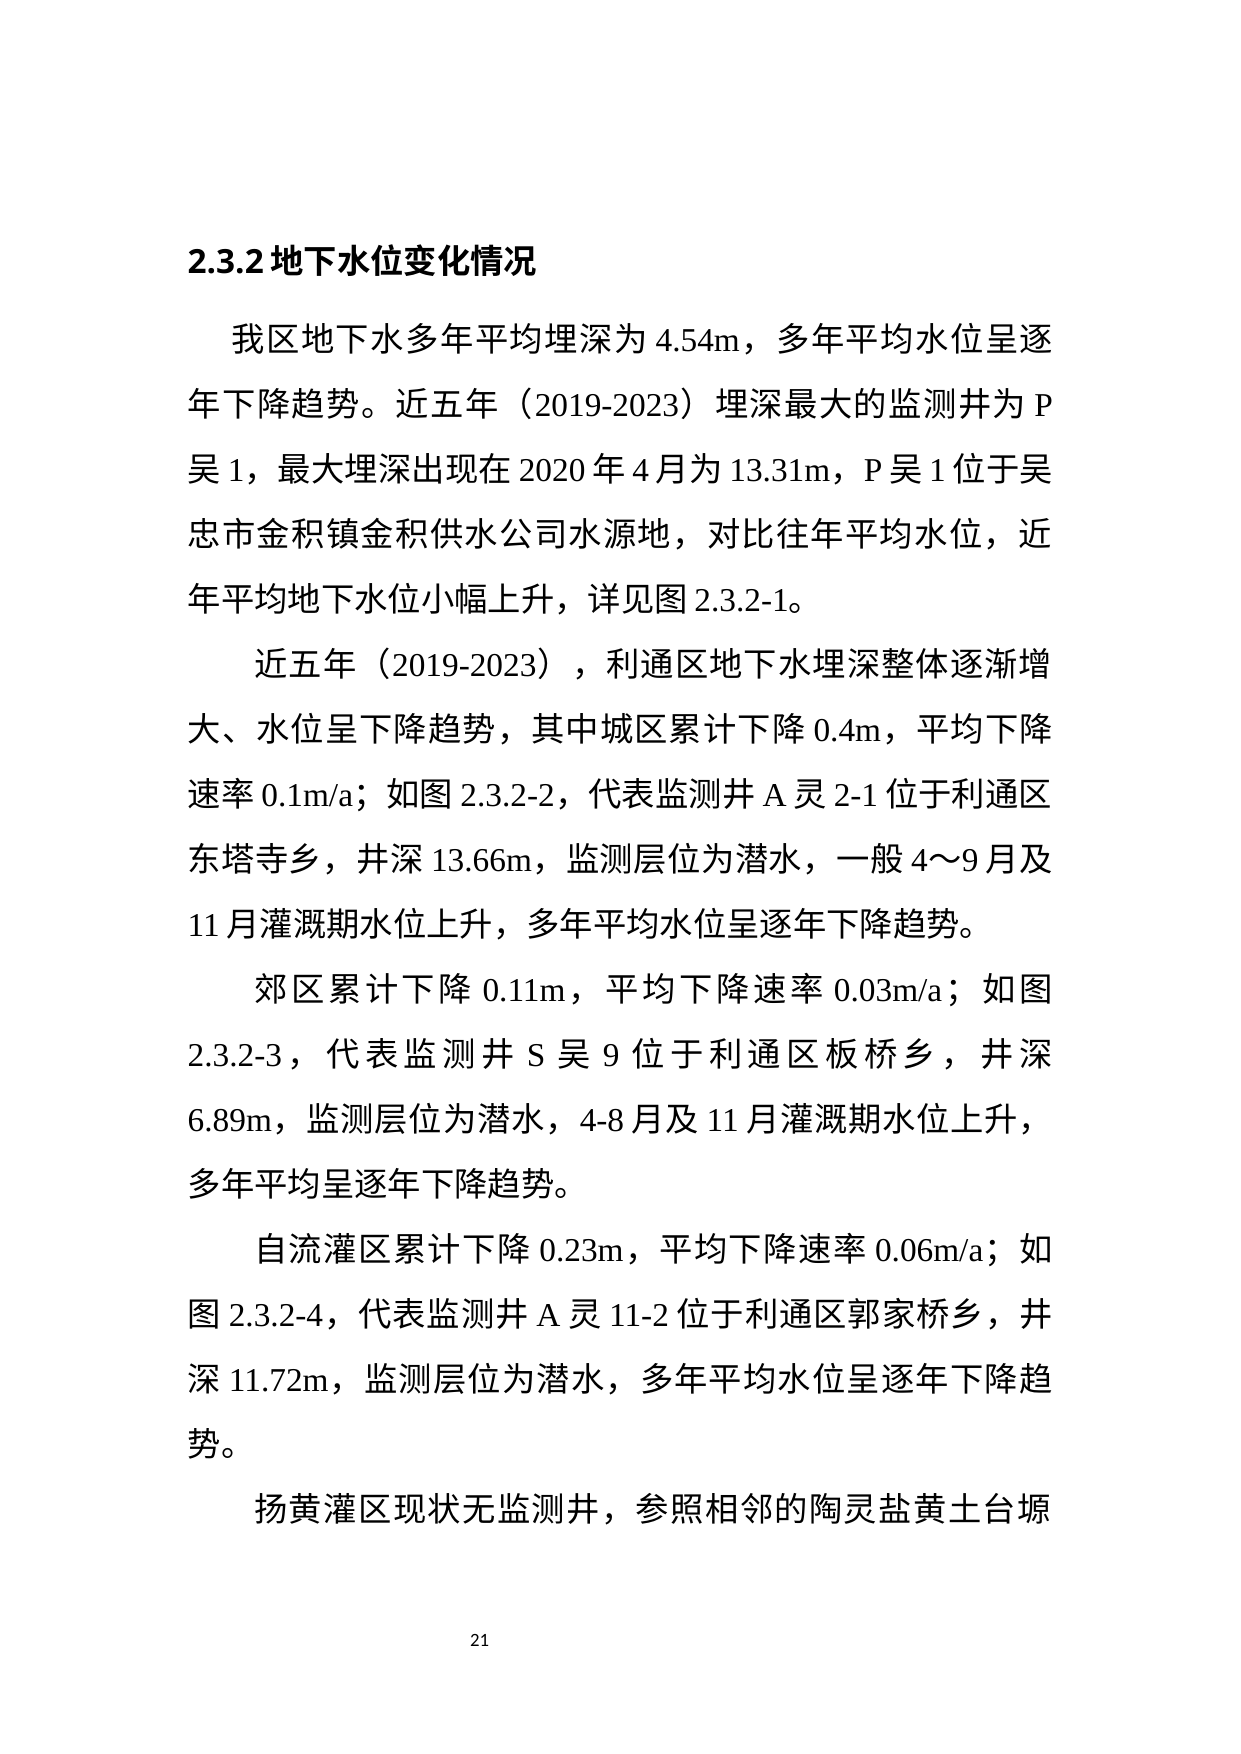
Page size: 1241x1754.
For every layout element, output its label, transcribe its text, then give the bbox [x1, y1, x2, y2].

text 郊区累计下降0.11m，平均下降速率0.03m/a；如图2.3.2-3，代表监测井S吴9位于利通区板桥乡，井深6.89m，监测层位为潜水，4-8月及11月灌溉期水位上升，多年平均呈逐年下降趋势。 [187, 954, 1053, 1214]
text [187, 1474, 1053, 1539]
text 2.3.2地下水位变化情况 [187, 227, 1053, 292]
text 近五年（2019-2023），利通区地下水埋深整体逐渐增大、水位呈下降趋势，其中城区累计下降0.4m，平均下降速率0.1m/a；如图2.3.2-2，代表监测井A灵2-1位于利通区东塔寺乡，井深13.66m，监测层位为潜水，一般4～9月及11月灌溉期水位上升，多年平均水位呈逐年下降趋势。 [187, 629, 1053, 954]
text 自流灌区累计下降0.23m，平均下降速率0.06m/a；如图2.3.2-4，代表监测井A灵11-2位于利通区郭家桥乡，井深11.72m，监测层位为潜水，多年平均水位呈逐年下降趋势。 [187, 1214, 1053, 1474]
text 我区地下水多年平均埋深为4.54m，多年平均水位呈逐年下降趋势。近五年（2019-2023）埋深最大的监测井为P吴1，最大埋深出现在2020年4月为13.31m，P吴1位于吴忠市金积镇金积供水公司水源地，对比往年平均水位，近年平均地下水位小幅上升，详见图2.3.2-1。 [187, 304, 1053, 629]
